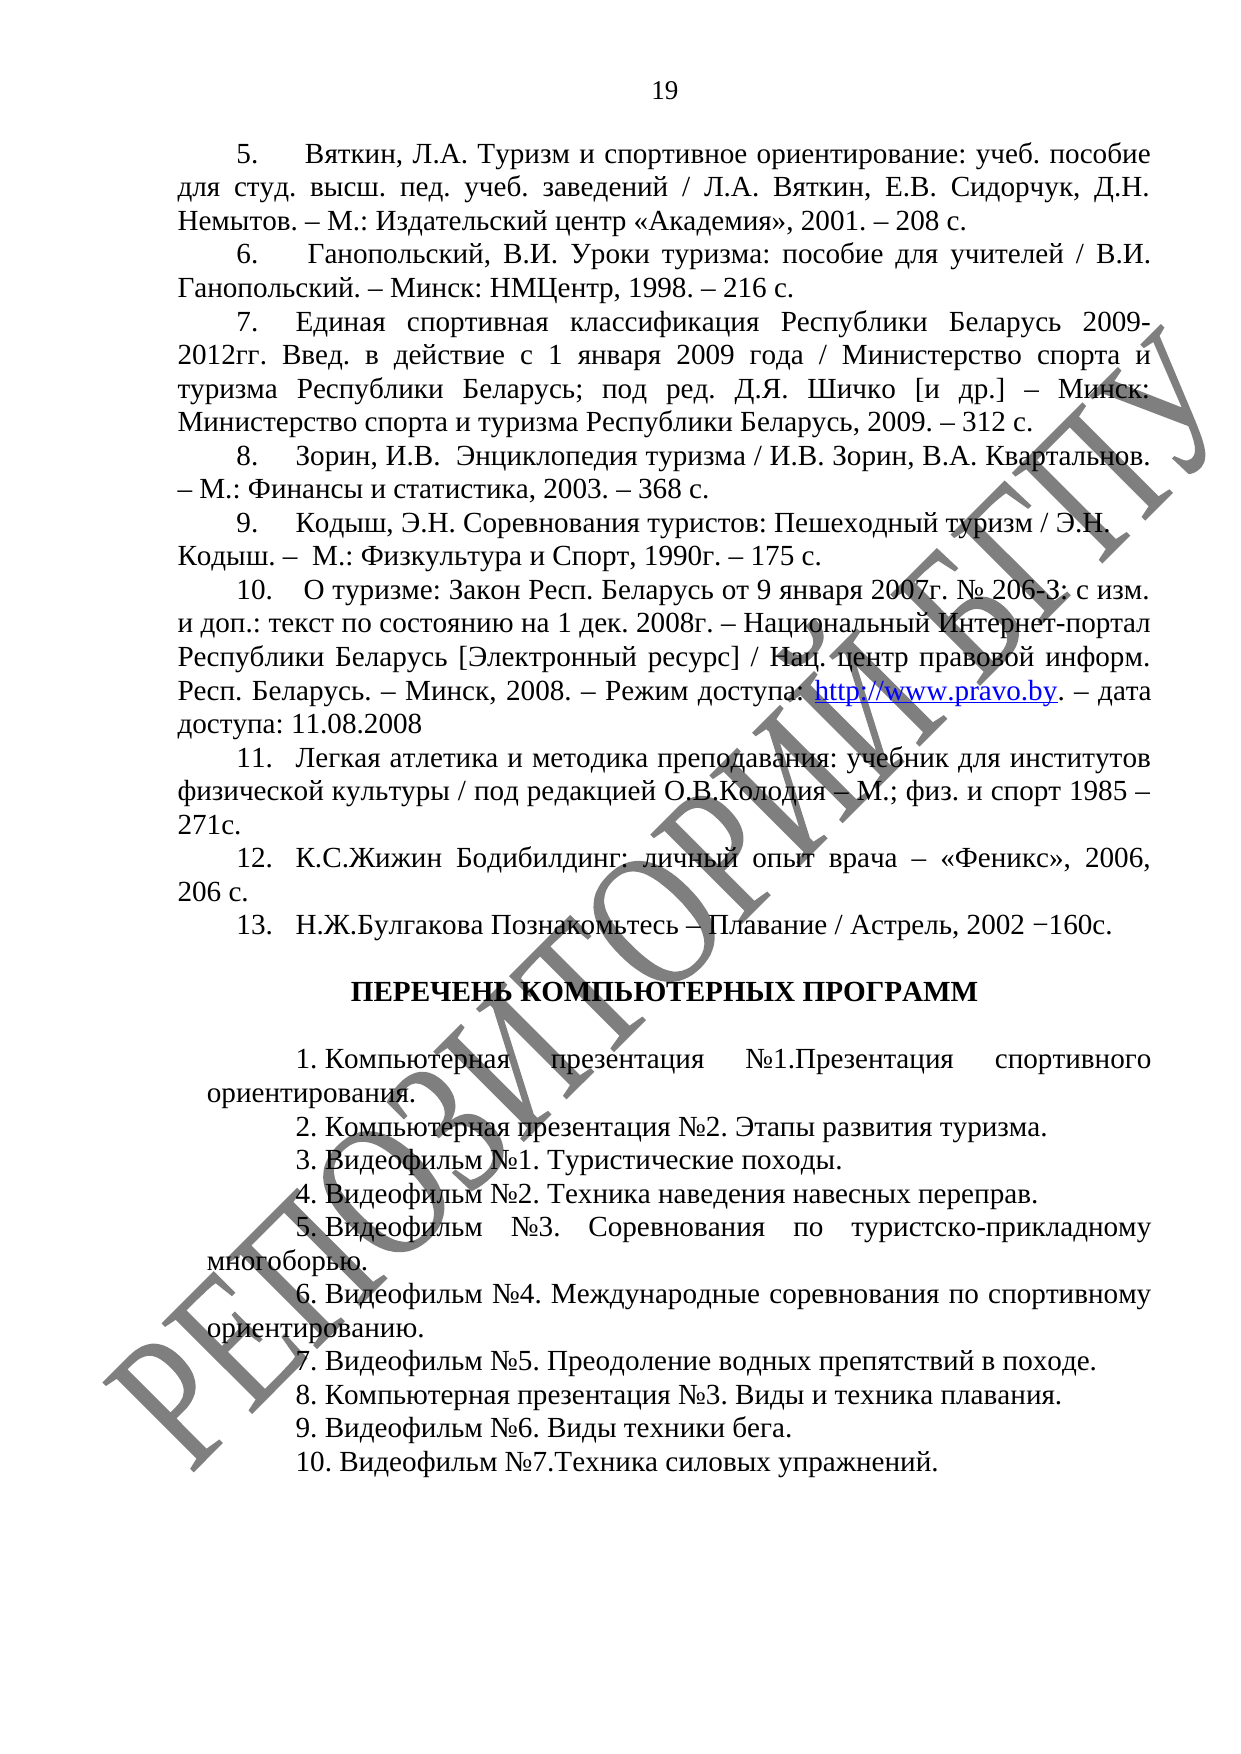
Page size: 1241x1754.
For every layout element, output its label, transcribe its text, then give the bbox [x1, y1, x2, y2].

list К.С.Жижин Бодибилдинг: личный опыт врача – «Феникс», 2006, 206 с. [177, 840, 1152, 907]
text 1. Компьютерная презентация №1.Презентация спортивного ориентирования. [207, 1042, 1152, 1109]
list Зорин, И.В. Энциклопедия туризма / И.В. Зорин, В.А. Квартальнов. – М.: Финансы и статистика, 2003. – 368 с. [177, 438, 1152, 505]
text 6. Видеофильм №4. Международные соревнования по спортивному ориентированию. [207, 1276, 1152, 1343]
text 7. Видеофильм №5. Преодоление водных препятствий в походе. [207, 1343, 1152, 1377]
text 8. Компьютерная презентация №3. Виды и техника плавания. [207, 1377, 1152, 1411]
list Вяткин, Л.А. Туризм и спортивное ориентирование: учеб. пособие для студ. высш. пед. учеб. заведений / Л.А. Вяткин, Е.В. Сидорчук, Д.Н. Немытов. – М.: Издательский центр «Академия», 2001. – 208 с. [177, 136, 1152, 237]
list Н.Ж.Булгакова Познакомьтесь – Плавание / Астрель, 2002 −160с. [177, 907, 1152, 941]
text 10. Видеофильм №7.Техника силовых упражнений. [207, 1444, 1152, 1478]
list О туризме: Закон Респ. Беларусь от 9 января 2007г. № 206-З: с изм. и доп.: текст по состоянию на 1 дек. 2008г. – Национальный Интернет-портал Республики Беларусь [Электронный ресурс] / Нац. центр правовой информ. Респ. Беларусь. – Минск, 2008. – Режим доступа: http://www.pravo.by. – дата доступа: 11.08.2008 [177, 572, 1152, 740]
text 3. Видеофильм №1. Туристические походы. [207, 1142, 1152, 1176]
text 2. Компьютерная презентация №2. Этапы развития туризма. [207, 1109, 1152, 1142]
text 5. Видеофильм №3. Соревнования по туристско-прикладному многоборью. [207, 1209, 1152, 1276]
list Кодыш, Э.Н. Соревнования туристов: Пешеходный туризм / Э.Н. Кодыш. – М.: Физкультура и Спорт, 1990г. – 175 с. [177, 505, 1152, 572]
text ПЕРЕЧЕНЬ КОМПЬЮТЕРНЫХ ПРОГРАММ [177, 974, 1152, 1008]
text 9. Видеофильм №6. Виды техники бега. [207, 1411, 1152, 1444]
list Ганопольский, В.И. Уроки туризма: пособие для учителей / В.И. Ганопольский. – Минск: НМЦентр, 1998. – 216 с. [177, 237, 1152, 304]
list Единая спортивная классификация Республики Беларусь 2009-2012гг. Введ. в действие с 1 января 2009 года / Министерство спорта и туризма Республики Беларусь; под ред. Д.Я. Шичко [и др.] – Минск: Министерство спорта и туризма Республики Беларусь, 2009. – 312 с. [177, 304, 1152, 438]
text 4. Видеофильм №2. Техника наведения навесных переправ. [207, 1176, 1152, 1209]
list Легкая атлетика и методика преподавания: учебник для институтов физической культуры / под редакцией О.В.Колодия – М.; физ. и спорт 1985 – 271с. [177, 740, 1152, 840]
